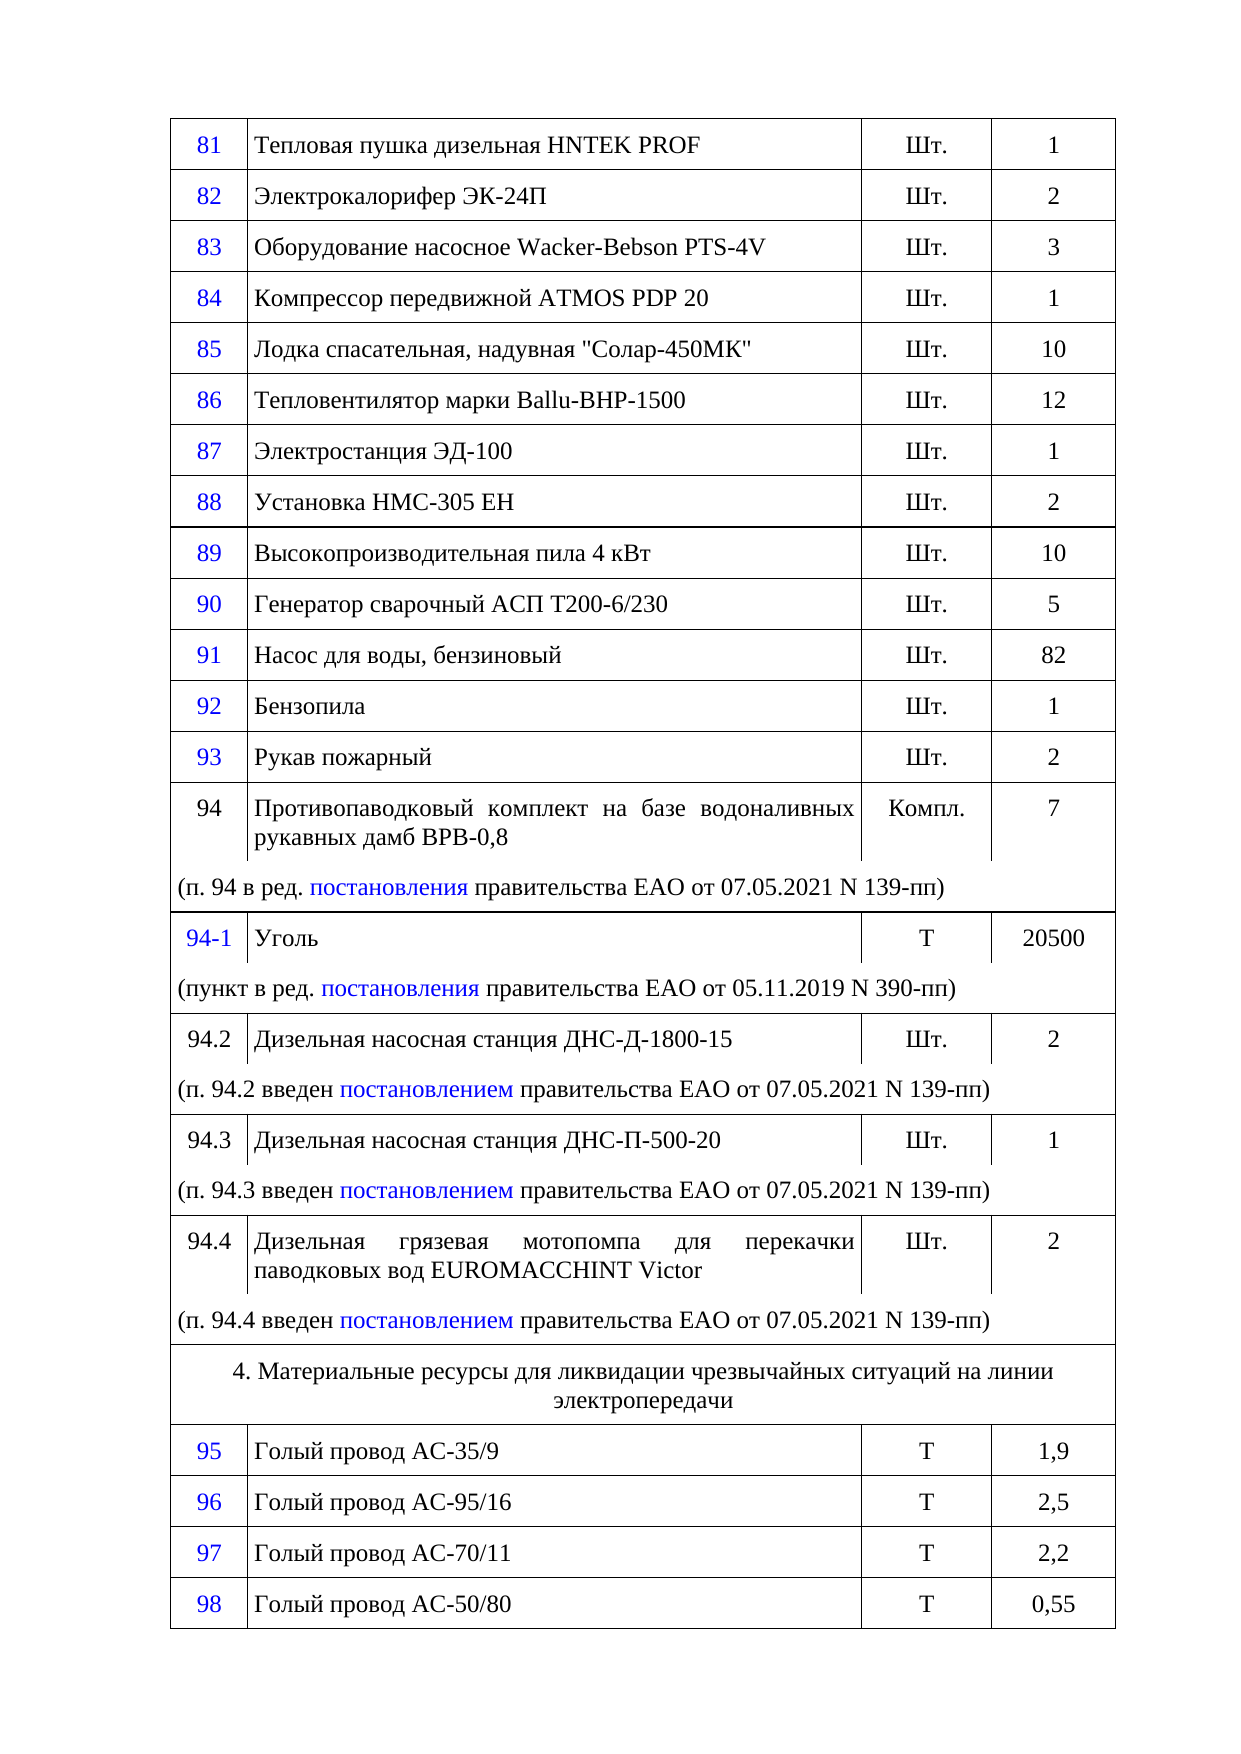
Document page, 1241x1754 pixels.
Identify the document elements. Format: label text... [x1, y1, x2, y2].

table_cell 88 [171, 476, 247, 526]
table_cell Генератор сварочный АСП Т200-6/230 [248, 579, 861, 628]
table_cell 81 [171, 119, 247, 169]
table_cell 2 [992, 170, 1115, 220]
table_cell 5 [992, 579, 1115, 628]
table_cell Установка НМС-305 ЕН [248, 476, 861, 526]
table_cell 2,2 [992, 1527, 1115, 1577]
table_cell 85 [171, 323, 247, 373]
table_cell 84 [171, 272, 247, 322]
table_cell Голый провод АС-70/11 [248, 1527, 861, 1577]
table_cell Шт. [862, 528, 991, 577]
table_cell 2 [992, 1014, 1115, 1063]
table_cell 10 [992, 528, 1115, 577]
table_cell 1 [992, 272, 1115, 322]
table_cell Электростанция ЭД-100 [248, 425, 861, 475]
table_cell Шт. [862, 272, 991, 322]
table_cell Шт. [862, 1014, 991, 1063]
table_cell 2,5 [992, 1476, 1115, 1526]
table_cell Т [862, 1527, 991, 1577]
table_cell Шт. [862, 119, 991, 169]
table_cell 86 [171, 374, 247, 424]
table_cell 87 [171, 425, 247, 475]
table_cell 10 [992, 323, 1115, 373]
table_cell 96 [171, 1476, 247, 1526]
table_cell 1 [992, 681, 1115, 731]
table_cell 83 [171, 221, 247, 271]
table_cell 89 [171, 528, 247, 577]
table_cell (п. 94.3 введен постановлением правительства ЕАО от 07.05.2021 N 139-пп) [171, 1165, 1115, 1214]
table_cell 94.2 [171, 1014, 247, 1063]
table_cell Шт. [862, 425, 991, 475]
table_cell Бензопила [248, 681, 861, 731]
table_cell (п. 94.2 введен постановлением правительства ЕАО от 07.05.2021 N 139-пп) [171, 1064, 1115, 1113]
table_cell Шт. [862, 323, 991, 373]
table_cell Шт. [862, 170, 991, 220]
table_cell Т [862, 1578, 991, 1628]
table_cell Шт. [862, 732, 991, 782]
table_cell Шт. [862, 630, 991, 679]
table_cell 1 [992, 119, 1115, 169]
table_cell (п. 94 в ред. постановления правительства ЕАО от 07.05.2021 N 139-пп) [171, 861, 1115, 911]
table_cell 91 [171, 630, 247, 679]
table_cell Шт. [862, 681, 991, 731]
table_cell 20500 [992, 913, 1115, 962]
table_cell 1 [992, 425, 1115, 475]
table_cell Противопаводковый комплект на базе водоналивных рукавных дамб ВРВ-0,8 [248, 783, 861, 861]
table_cell Шт. [862, 476, 991, 526]
table_cell Шт. [862, 1216, 991, 1294]
table_cell 2 [992, 1216, 1115, 1294]
table_cell Голый провод АС-50/80 [248, 1578, 861, 1628]
table_cell 2 [992, 732, 1115, 782]
table_cell Высокопроизводительная пила 4 кВт [248, 528, 861, 577]
table_cell Т [862, 1425, 991, 1475]
table_cell 90 [171, 579, 247, 628]
table_cell Шт. [862, 221, 991, 271]
table_cell Дизельная грязевая мотопомпа для перекачки паводковых вод EUROMACCHINT Victor [248, 1216, 861, 1294]
table_cell 82 [171, 170, 247, 220]
table_cell Оборудование насосное Wacker-Bebson PTS-4V [248, 221, 861, 271]
table_cell 7 [992, 783, 1115, 861]
table_cell Лодка спасательная, надувная "Солар-450МК" [248, 323, 861, 373]
table_cell 4. Материальные ресурсы для ликвидации чрезвычайных ситуаций на линии электропередачи [171, 1345, 1115, 1424]
table_cell 98 [171, 1578, 247, 1628]
table_cell (п. 94.4 введен постановлением правительства ЕАО от 07.05.2021 N 139-пп) [171, 1294, 1115, 1344]
table_cell Электрокалорифер ЭК-24П [248, 170, 861, 220]
table_cell Насос для воды, бензиновый [248, 630, 861, 679]
table_cell Компл. [862, 783, 991, 861]
table_cell 12 [992, 374, 1115, 424]
table_cell 97 [171, 1527, 247, 1577]
table_cell Т [862, 913, 991, 962]
table_cell Шт. [862, 1115, 991, 1164]
table_cell 1 [992, 1115, 1115, 1164]
table_cell Шт. [862, 374, 991, 424]
table_cell Дизельная насосная станция ДНС-П-500-20 [248, 1115, 861, 1164]
table_cell 82 [992, 630, 1115, 679]
table_cell 1,9 [992, 1425, 1115, 1475]
table_cell Голый провод АС-95/16 [248, 1476, 861, 1526]
table_cell 93 [171, 732, 247, 782]
table_cell 0,55 [992, 1578, 1115, 1628]
table_cell (пункт в ред. постановления правительства ЕАО от 05.11.2019 N 390-пп) [171, 963, 1115, 1012]
table_cell Дизельная насосная станция ДНС-Д-1800-15 [248, 1014, 861, 1063]
table_cell Шт. [862, 579, 991, 628]
table_cell 95 [171, 1425, 247, 1475]
table_cell 94.4 [171, 1216, 247, 1294]
table_cell 94 [171, 783, 247, 861]
table_cell 92 [171, 681, 247, 731]
table_cell 94.3 [171, 1115, 247, 1164]
table_cell 94-1 [171, 913, 247, 962]
table_cell Компрессор передвижной ATMOS PDP 20 [248, 272, 861, 322]
table_cell Голый провод АС-35/9 [248, 1425, 861, 1475]
table_cell Рукав пожарный [248, 732, 861, 782]
table_cell Тепловентилятор марки Ballu-BHP-1500 [248, 374, 861, 424]
table_cell Т [862, 1476, 991, 1526]
table_cell Уголь [248, 913, 861, 962]
table_cell 3 [992, 221, 1115, 271]
table_cell Тепловая пушка дизельная HNTEK PROF [248, 119, 861, 169]
table_cell 2 [992, 476, 1115, 526]
